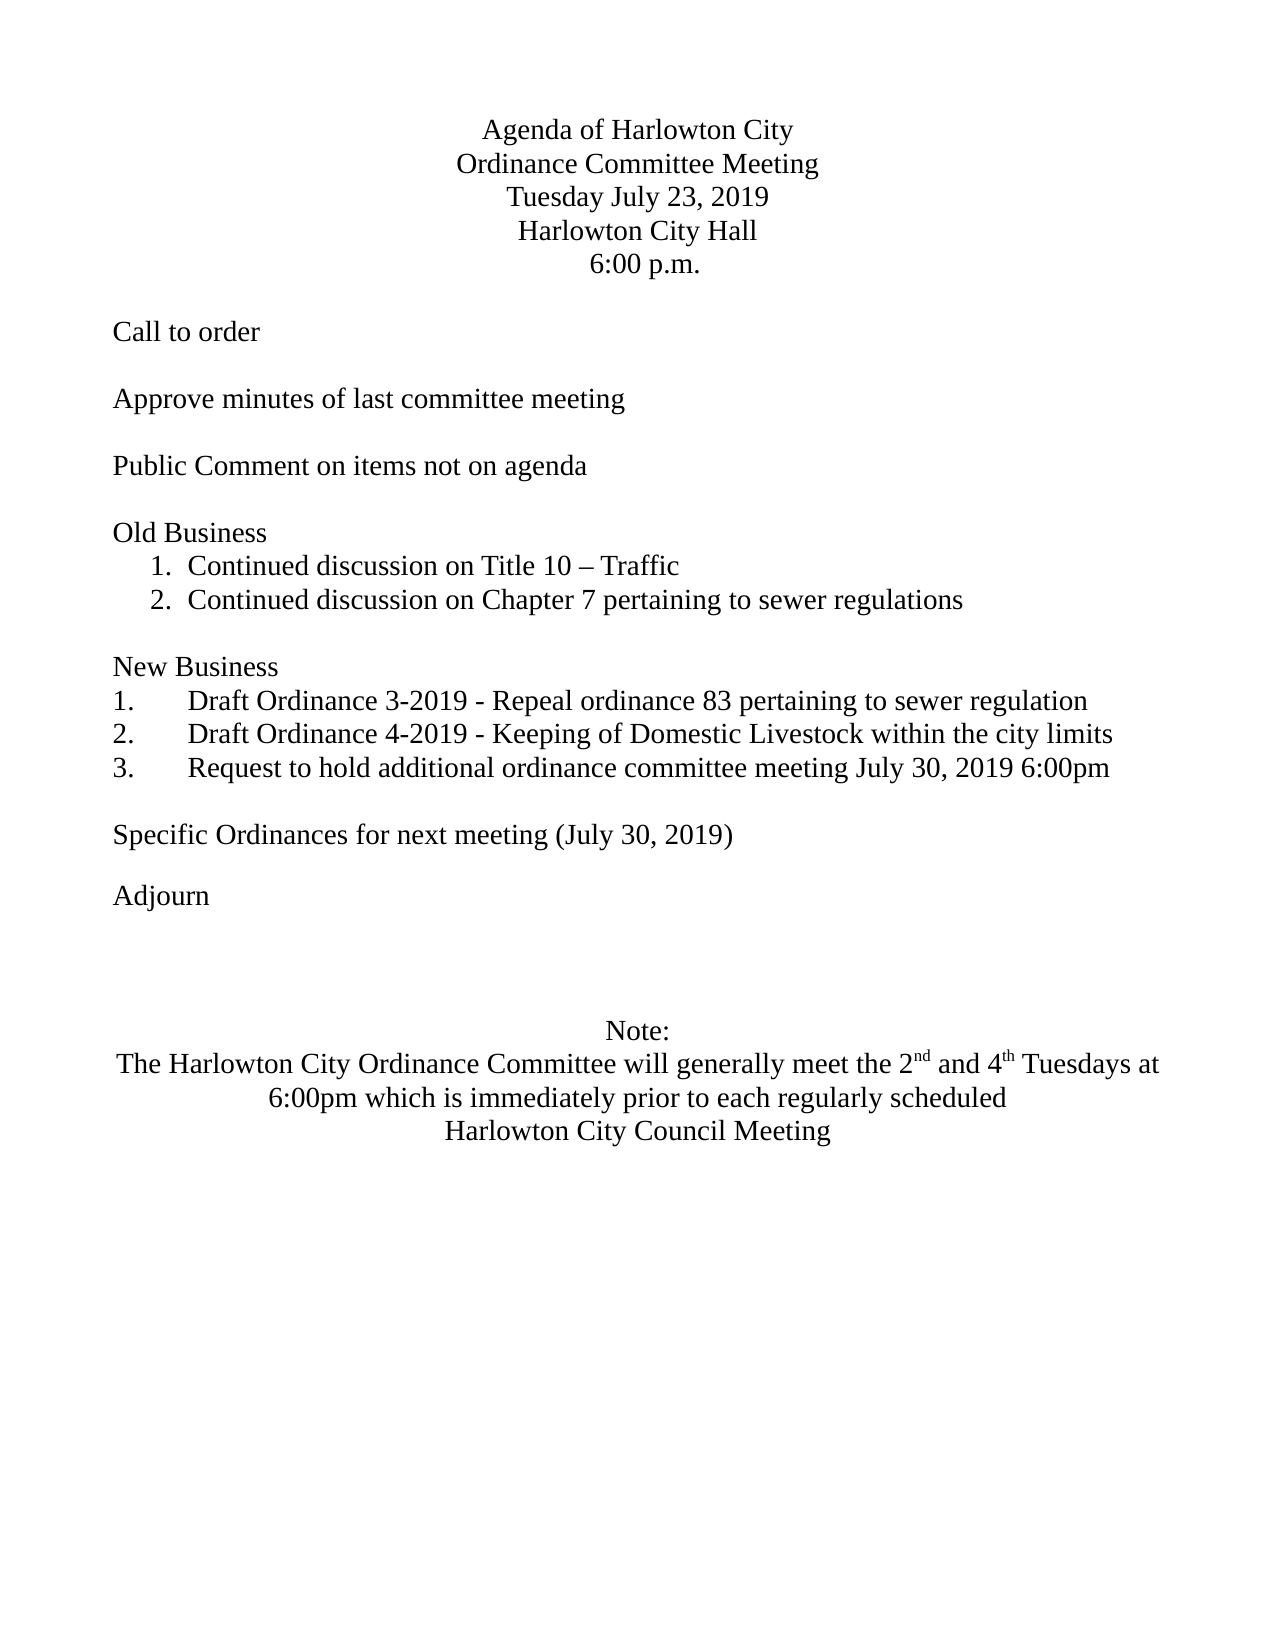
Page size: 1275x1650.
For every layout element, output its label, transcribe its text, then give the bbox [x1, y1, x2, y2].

text Call to order [112, 314, 1162, 347]
text 2. Draft Ordinance 4-2019 - Keeping of Domestic Livestock within the city limits [112, 716, 1162, 750]
text New Business [112, 649, 1162, 683]
text Note: [112, 1013, 1162, 1046]
list Continued discussion on Title 10 – Traffic [150, 548, 1162, 582]
text 3. Request to hold additional ordinance committee meeting July 30, 2019 6:00pm [112, 750, 1162, 783]
text Old Business [112, 515, 1162, 548]
text The Harlowton City Ordinance Committee will generally meet the 2nd and 4th Tuesdays at 6:00pm which is immediately prior to each regularly scheduled [112, 1046, 1162, 1113]
text Ordinance Committee Meeting [112, 146, 1162, 179]
text Specific Ordinances for next meeting (July 30, 2019) [112, 817, 1162, 850]
text 6:00 p.m. [112, 247, 1162, 280]
text Agenda of Harlowton City [112, 112, 1162, 146]
text Tuesday July 23, 2019 [112, 179, 1162, 213]
text 1. Draft Ordinance 3-2019 - Repeal ordinance 83 pertaining to sewer regulation [112, 683, 1162, 716]
text Harlowton City Council Meeting [112, 1113, 1162, 1147]
text Harlowton City Hall [112, 213, 1162, 247]
text Approve minutes of last committee meeting [112, 381, 1162, 414]
text Adjourn [112, 878, 1162, 912]
text Public Comment on items not on agenda [112, 448, 1162, 481]
list Continued discussion on Chapter 7 pertaining to sewer regulations [150, 582, 1162, 616]
